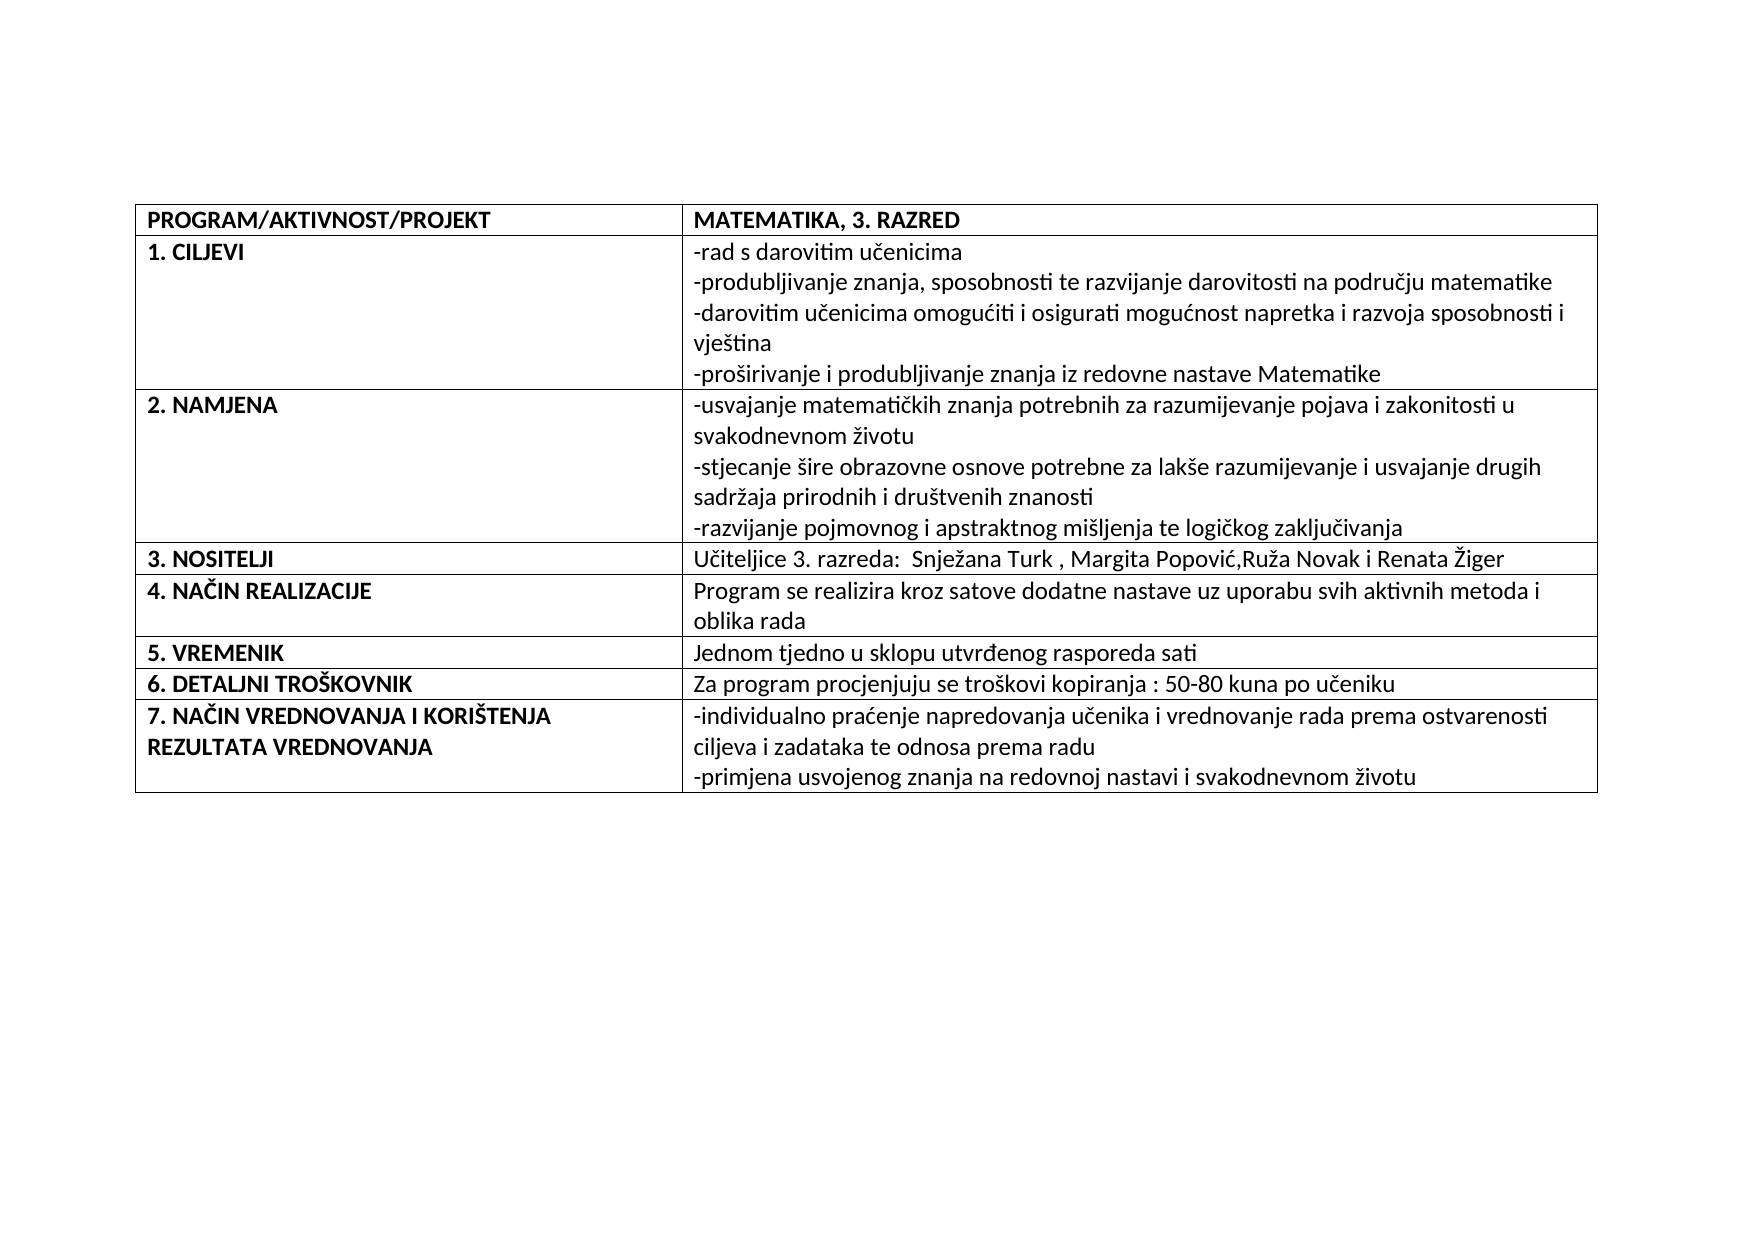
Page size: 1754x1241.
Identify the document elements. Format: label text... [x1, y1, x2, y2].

table_cell Učiteljice 3. razreda: Snježana Turk , Margita Popović,Ruža Novak i Renata Žiger [683, 543, 1597, 574]
table_cell Program se realizira kroz satove dodatne nastave uz uporabu svih aktivnih metoda i oblika rada [683, 575, 1597, 636]
table_cell 4. NAČIN REALIZACIJE [136, 575, 682, 636]
table_header MATEMATIKA, 3. RAZRED [683, 205, 1597, 235]
table_cell -individualno praćenje napredovanja učenika i vrednovanje rada prema ostvarenosti ciljeva i zadataka te odnosa prema radu -primjena usvojenog znanja na redovnoj nastavi i svakodnevnom životu [683, 700, 1597, 792]
table_header PROGRAM/AKTIVNOST/PROJEKT [136, 205, 682, 235]
table_cell 5. VREMENIK [136, 637, 682, 667]
table_cell 2. NAMJENA [136, 390, 682, 542]
table_cell 1. CILJEVI [136, 236, 682, 389]
table_cell 3. NOSITELJI [136, 543, 682, 574]
table_cell Jednom tjedno u sklopu utvrđenog rasporeda sati [683, 637, 1597, 667]
table_cell 7. NAČIN VREDNOVANJA I KORIŠTENJA REZULTATA VREDNOVANJA [136, 700, 682, 792]
table_cell Za program procjenjuju se troškovi kopiranja : 50-80 kuna po učeniku [683, 669, 1597, 699]
table_cell 6. DETALJNI TROŠKOVNIK [136, 669, 682, 699]
table_cell -usvajanje matematičkih znanja potrebnih za razumijevanje pojava i zakonitosti u svakodnevnom životu -stjecanje šire obrazovne osnove potrebne za lakše razumijevanje i usvajanje drugih sadržaja prirodnih i društvenih znanosti -razvijanje pojmovnog i apstraktnog mišljenja te logičkog zaključivanja [683, 390, 1597, 542]
table_cell -rad s darovitim učenicima -produbljivanje znanja, sposobnosti te razvijanje darovitosti na području matematike -darovitim učenicima omogućiti i osigurati mogućnost napretka i razvoja sposobnosti i vještina -proširivanje i produbljivanje znanja iz redovne nastave Matematike [683, 236, 1597, 389]
